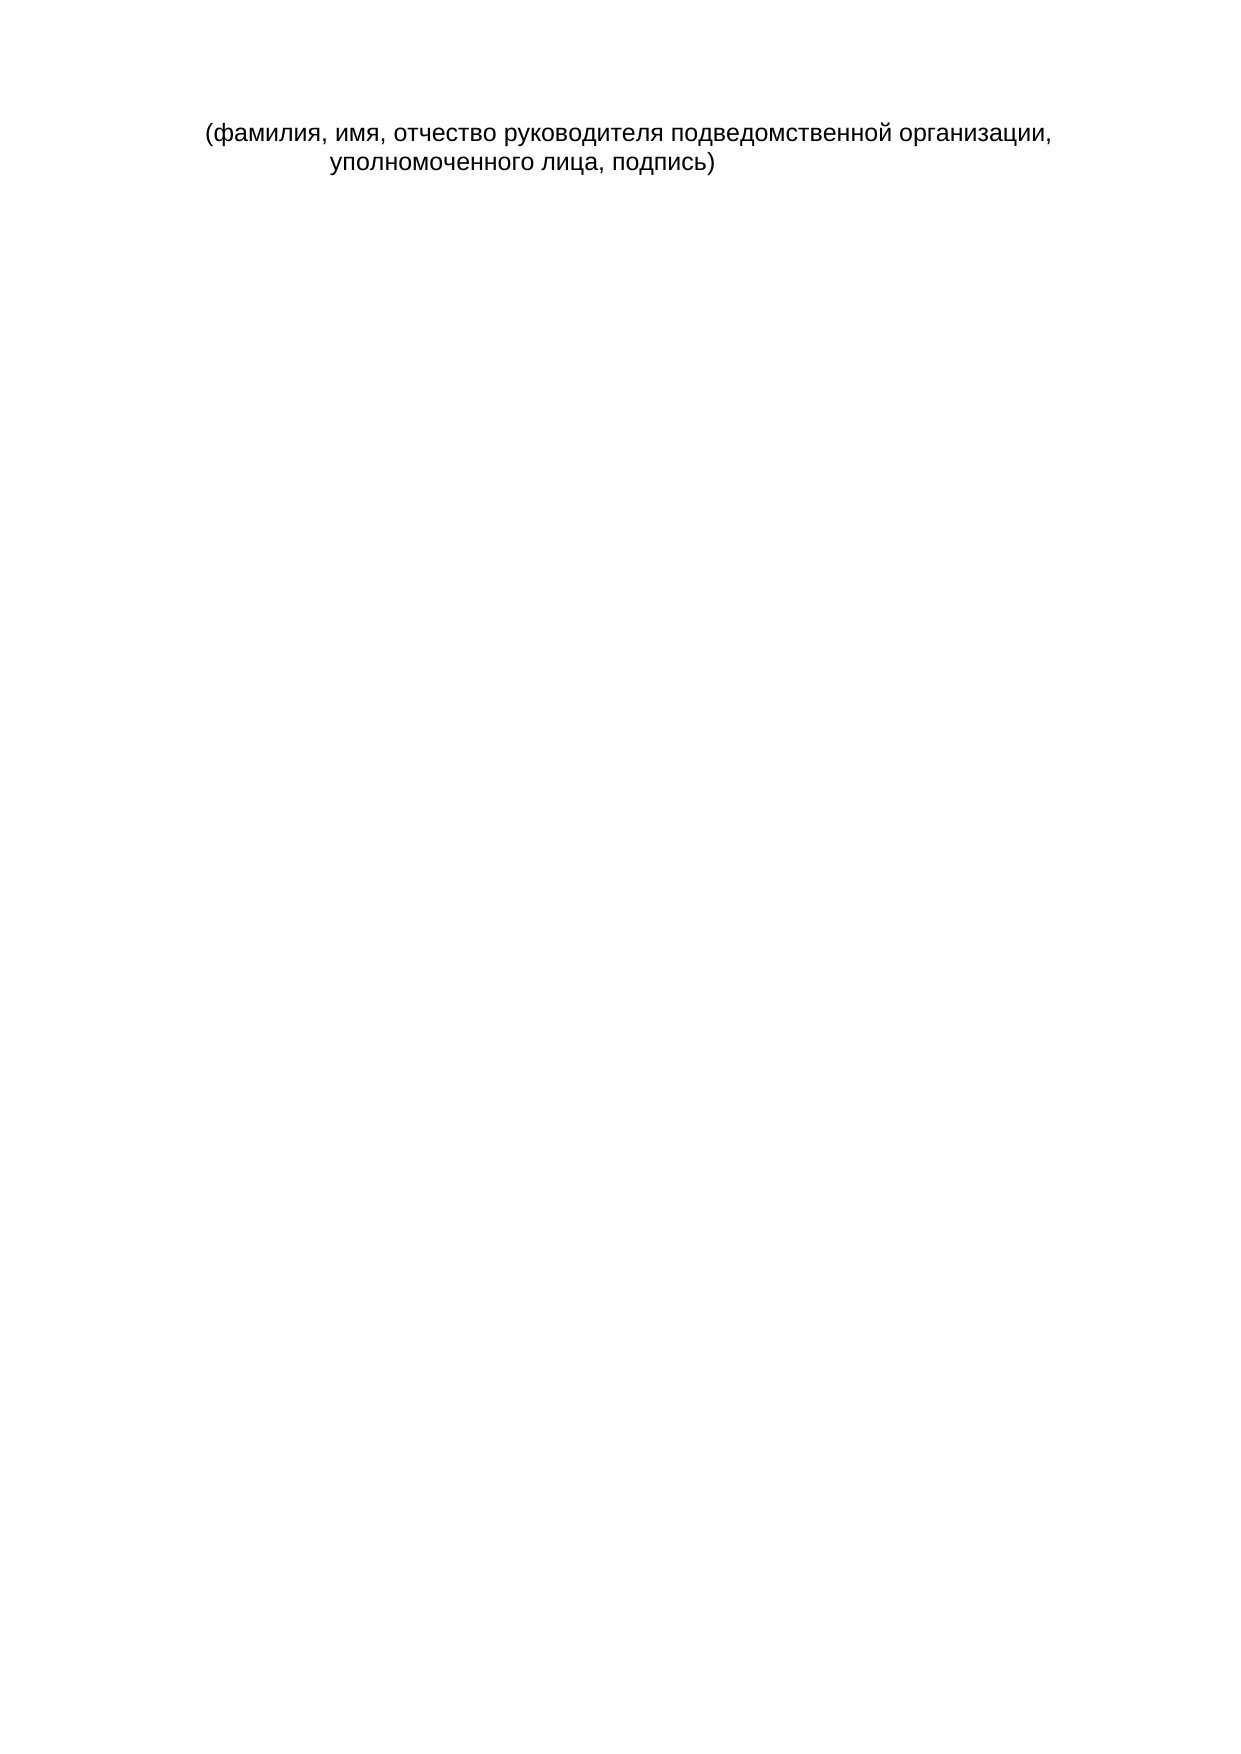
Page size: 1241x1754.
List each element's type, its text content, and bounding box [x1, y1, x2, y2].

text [177, 118, 1152, 147]
text уполномоченного лица, подпись) [177, 147, 1152, 176]
